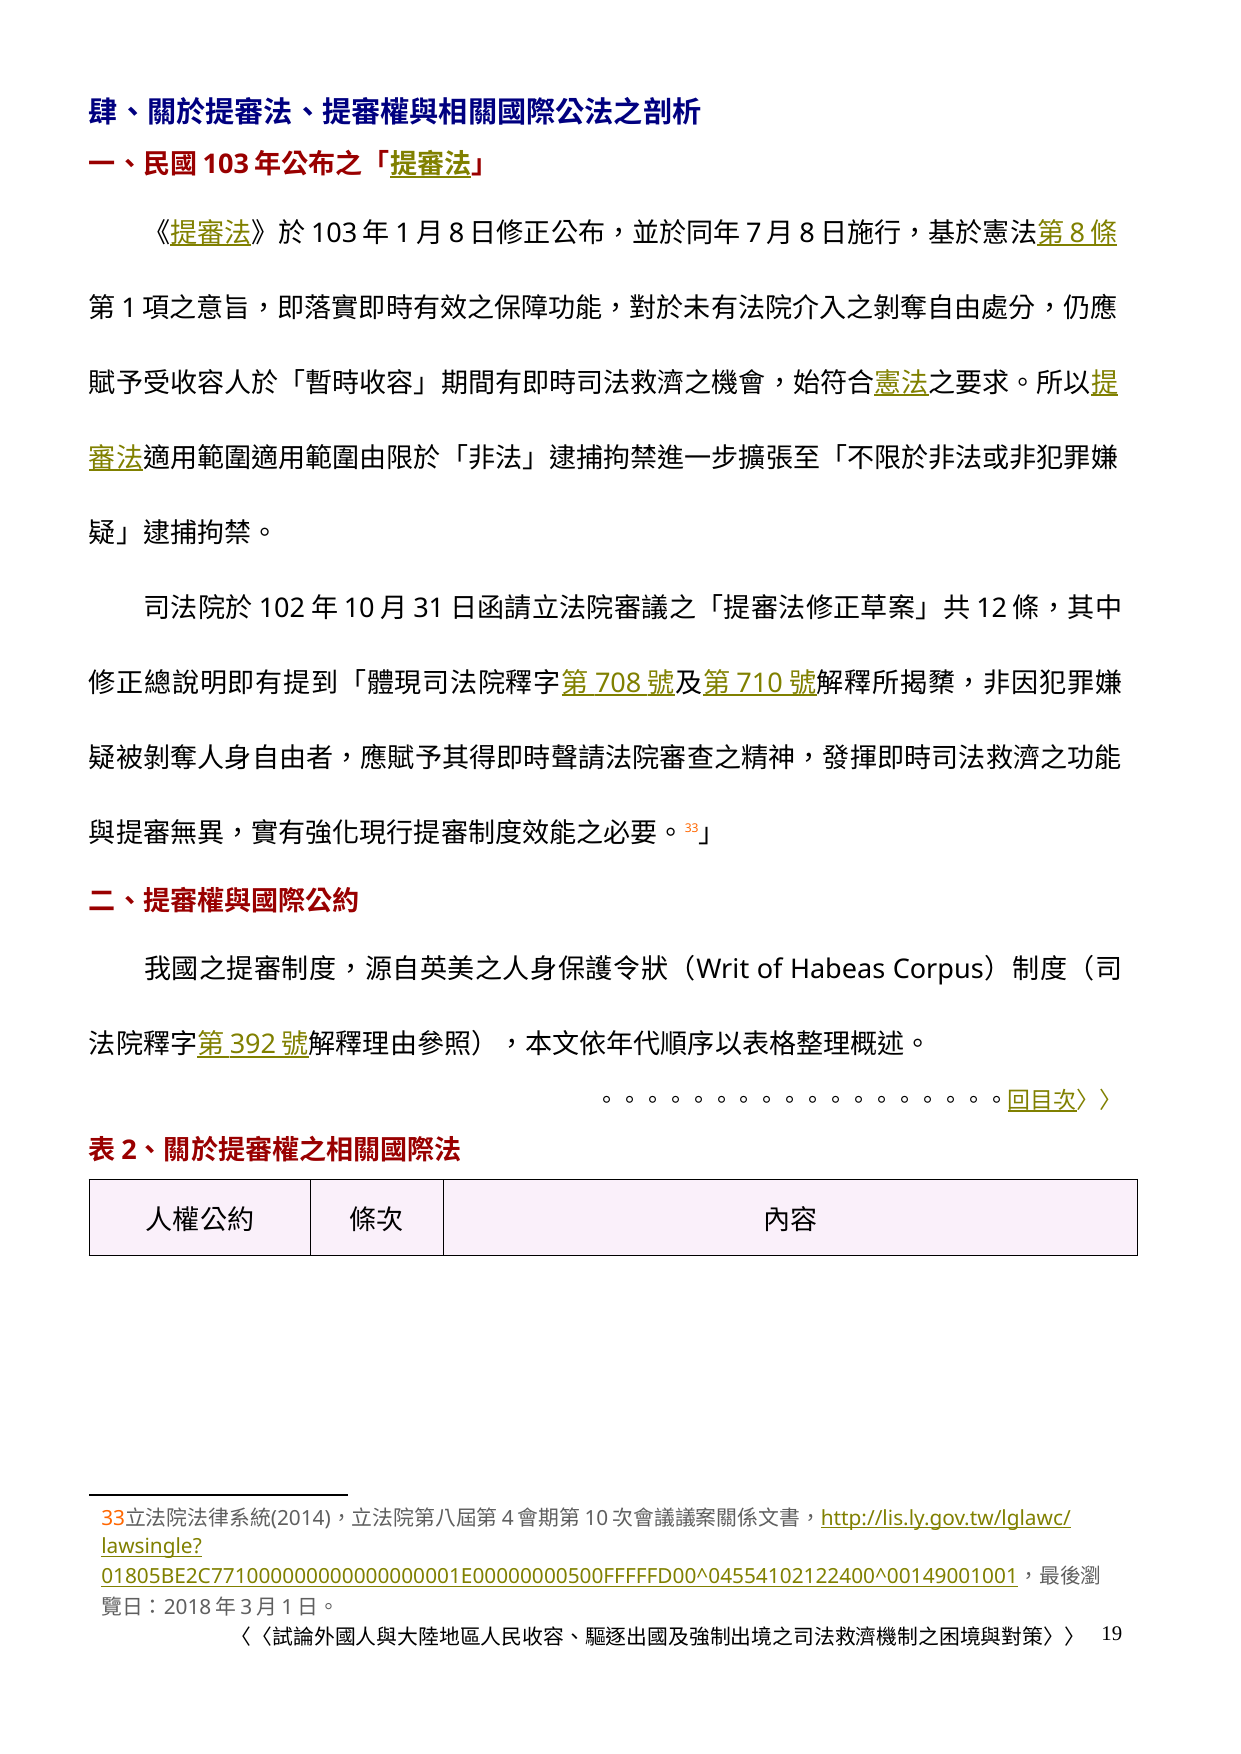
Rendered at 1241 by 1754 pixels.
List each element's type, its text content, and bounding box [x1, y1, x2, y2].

table_header 條次 [311, 1180, 443, 1255]
text 司法院於102年10月31日函請立法院審議之「提審法修正草案」共12條，其中修正總說明即有提到「體現司法院釋字第708號及第710號解釋所揭櫫，非因犯罪嫌疑被剝奪人身自由者，應賦予其得即時聲請法院審查之精神，發揮即時司法救濟之功能與提審無異，實有強化現行提審制度效能之必要。」 [89, 568, 1122, 868]
text 。。。。。。。。。。。。。。。。。。回目次〉〉 [89, 1079, 1122, 1117]
subtitle 二、提審權與國際公約 [89, 879, 1122, 918]
subtitle 肆、關於提審法、提審權與相關國際公法之剖析 [89, 89, 1122, 131]
table_header 人權公約 [90, 1180, 310, 1255]
text 《提審法》於103年1月8日修正公布，並於同年7月8日施行，基於憲法第8條第1項之意旨，即落實即時有效之保障功能，對於未有法院介入之剝奪自由處分，仍應賦予受收容人於「暫時收容」期間有即時司法救濟之機會，始符合憲法之要求。所以提審法適用範圍適用範圍由限於「非法」逮捕拘禁進一步擴張至「不限於非法或非犯罪嫌疑」逮捕拘禁。 [89, 193, 1122, 568]
table_header 內容 [444, 1180, 1137, 1255]
subtitle 一、民國103年公布之「提審法」 [89, 142, 1122, 182]
text 我國之提審制度，源自英美之人身保護令狀（Writ of Habeas Corpus）制度（司法院釋字第392號解釋理由參照），本文依年代順序以表格整理概述。 [89, 929, 1122, 1079]
subtitle 表2、關於提審權之相關國際法 [89, 1128, 1122, 1168]
